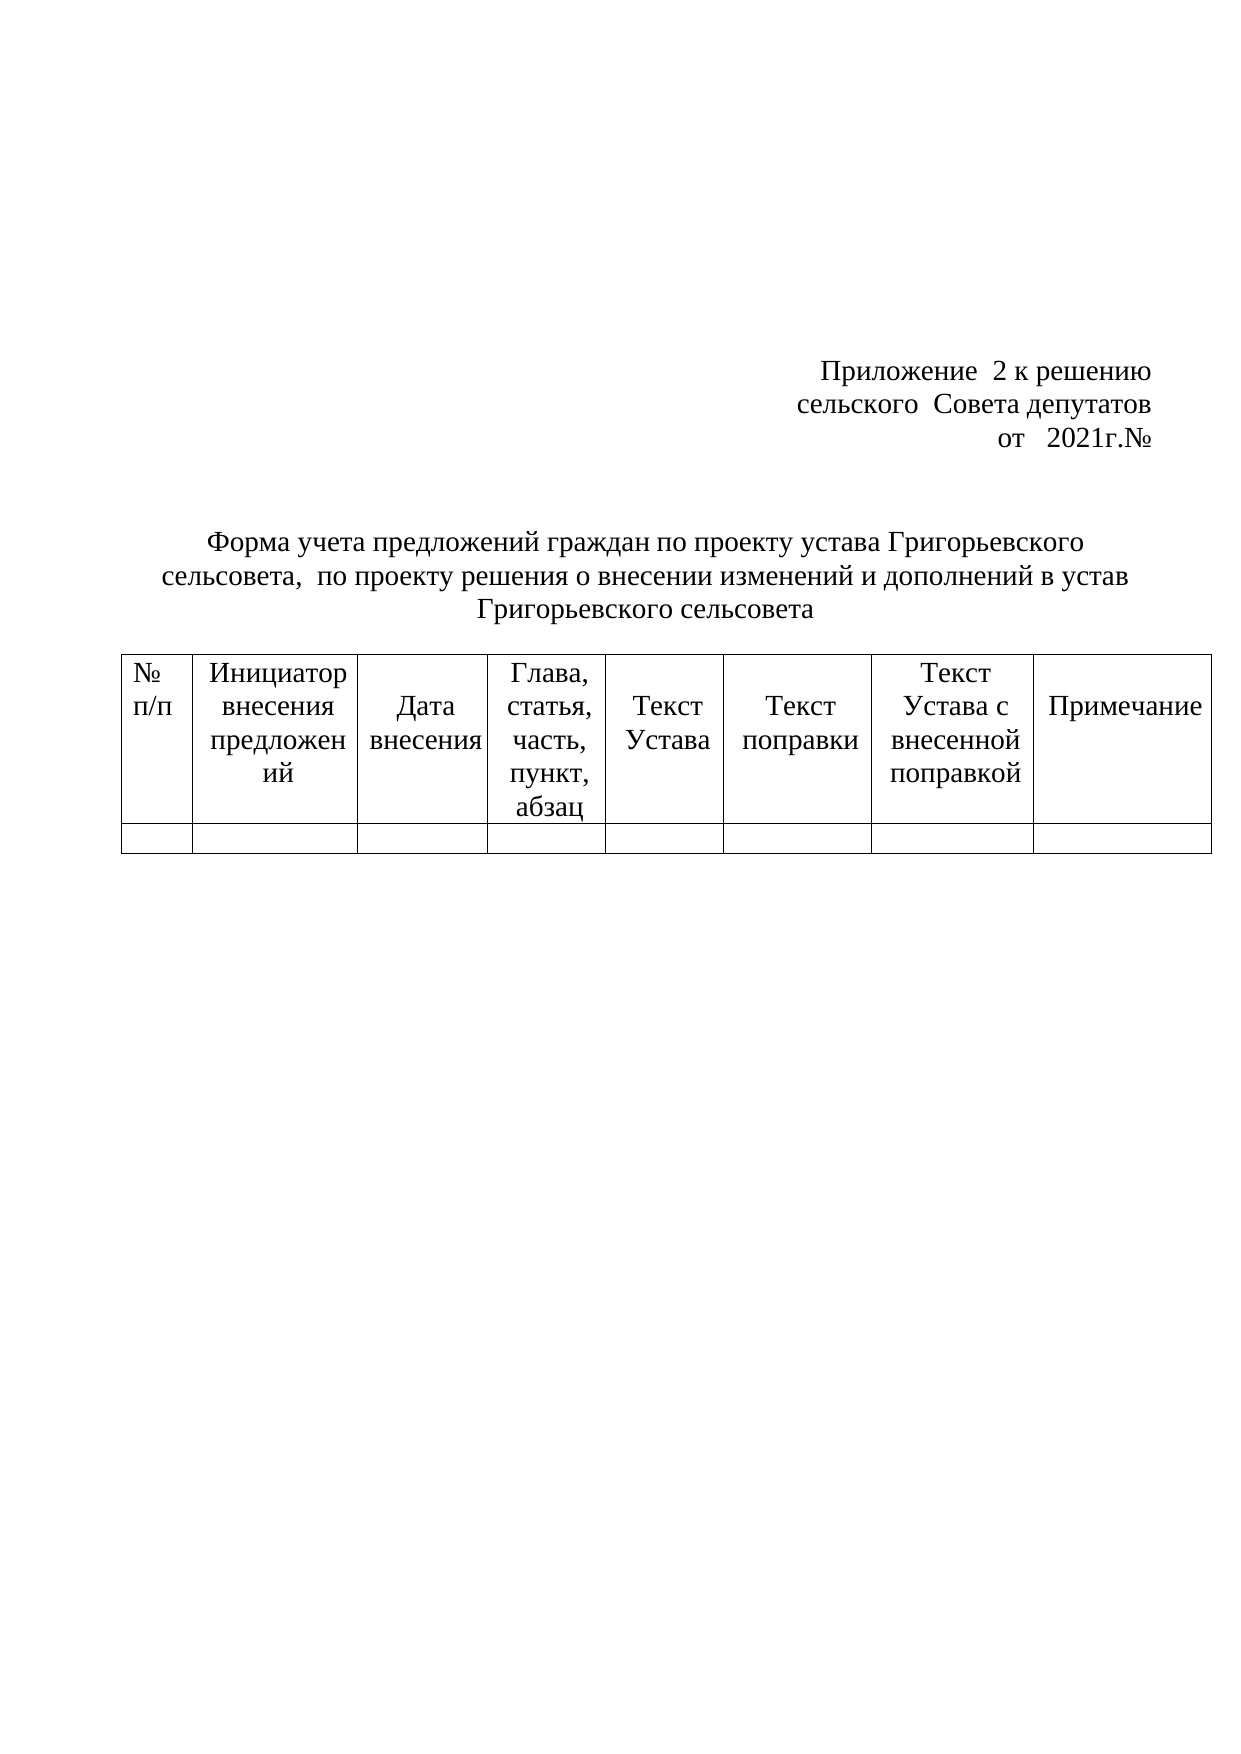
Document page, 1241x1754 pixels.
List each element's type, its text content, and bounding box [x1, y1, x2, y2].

table_cell [122, 824, 192, 852]
text Приложение 2 к решению [177, 353, 1152, 386]
table_cell [488, 824, 605, 852]
table_header Текст Устава [606, 655, 723, 823]
table_cell [872, 824, 1033, 852]
table_header Текст поправки [724, 655, 871, 823]
table_cell [193, 824, 357, 852]
table_header Глава, статья, часть, пункт, абзац [488, 655, 605, 823]
table_header № п/п [122, 655, 192, 823]
table_header Примечание [1034, 655, 1211, 823]
text Форма учета предложений граждан по проекту устава Григорьевского сельсовета, по проекту решения о внесении изменений и дополнений в устав Григорьевского сельсовета [133, 524, 1158, 625]
text от 2021г.№ [177, 420, 1152, 453]
table_cell [606, 824, 723, 852]
table_cell [1034, 824, 1211, 852]
table_header Текст Устава с внесенной поправкой [872, 655, 1033, 823]
table_cell [724, 824, 871, 852]
table_header Инициатор внесения предложений [193, 655, 357, 823]
text сельского Совета депутатов [177, 386, 1152, 420]
table_header Дата внесения [358, 655, 487, 823]
table_cell [358, 824, 487, 852]
